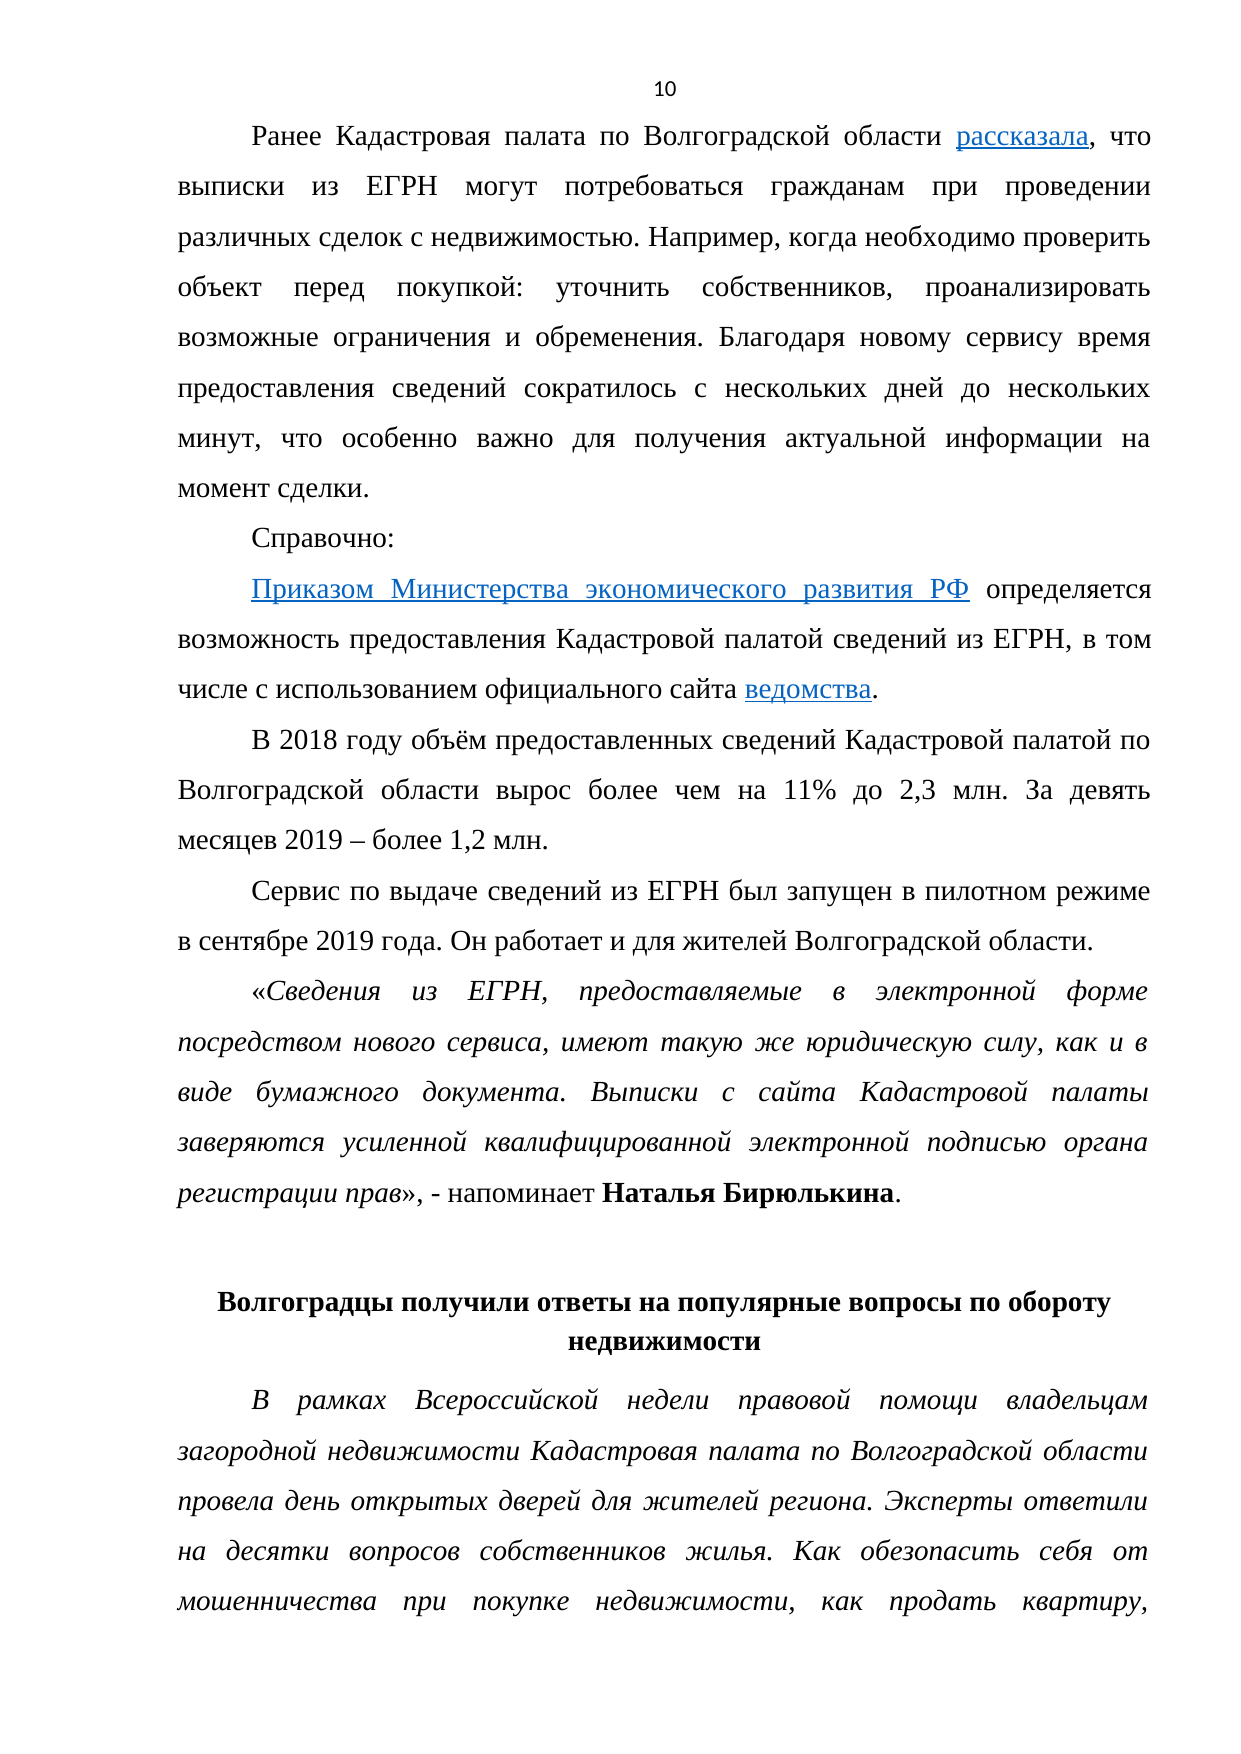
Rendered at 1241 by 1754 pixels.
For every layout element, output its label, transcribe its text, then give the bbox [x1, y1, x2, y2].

text Сервис по выдаче сведений из ЕГРН был запущен в пилотном режиме в сентябре 2019 года. Он работает и для жителей Волгоградской области. [177, 873, 1152, 957]
text Волгоградцы получили ответы на популярные вопросы по обороту недвижимости [177, 1284, 1152, 1356]
text Справочно: [177, 521, 1152, 554]
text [177, 1382, 1152, 1617]
text Приказом Министерства экономического развития РФ определяется возможность предоставления Кадастровой палатой сведений из ЕГРН, в том числе с использованием официального сайта ведомства. [177, 571, 1152, 705]
text В 2018 году объём предоставленных сведений Кадастровой палатой по Волгоградской области вырос более чем на 11% до 2,3 млн. За девять месяцев 2019 – более 1,2 млн. [177, 722, 1152, 856]
text «Сведения из ЕГРН, предоставляемые в электронной форме посредством нового сервиса, имеют такую же юридическую силу, как и в виде бумажного документа. Выписки с сайта Кадастровой палаты заверяются усиленной квалифицированной электронной подписью органа регистрации прав», - напоминает Наталья Бирюлькина. [177, 973, 1152, 1208]
text Ранее Кадастровая палата по Волгоградской области рассказала, что выписки из ЕГРН могут потребоваться гражданам при проведении различных сделок с недвижимостью. Например, когда необходимо проверить объект перед покупкой: уточнить собственников, проанализировать возможные ограничения и обременения. Благодаря новому сервису время предоставления сведений сократилось с нескольких дней до нескольких минут, что особенно важно для получения актуальной информации на момент сделки. [177, 118, 1152, 504]
